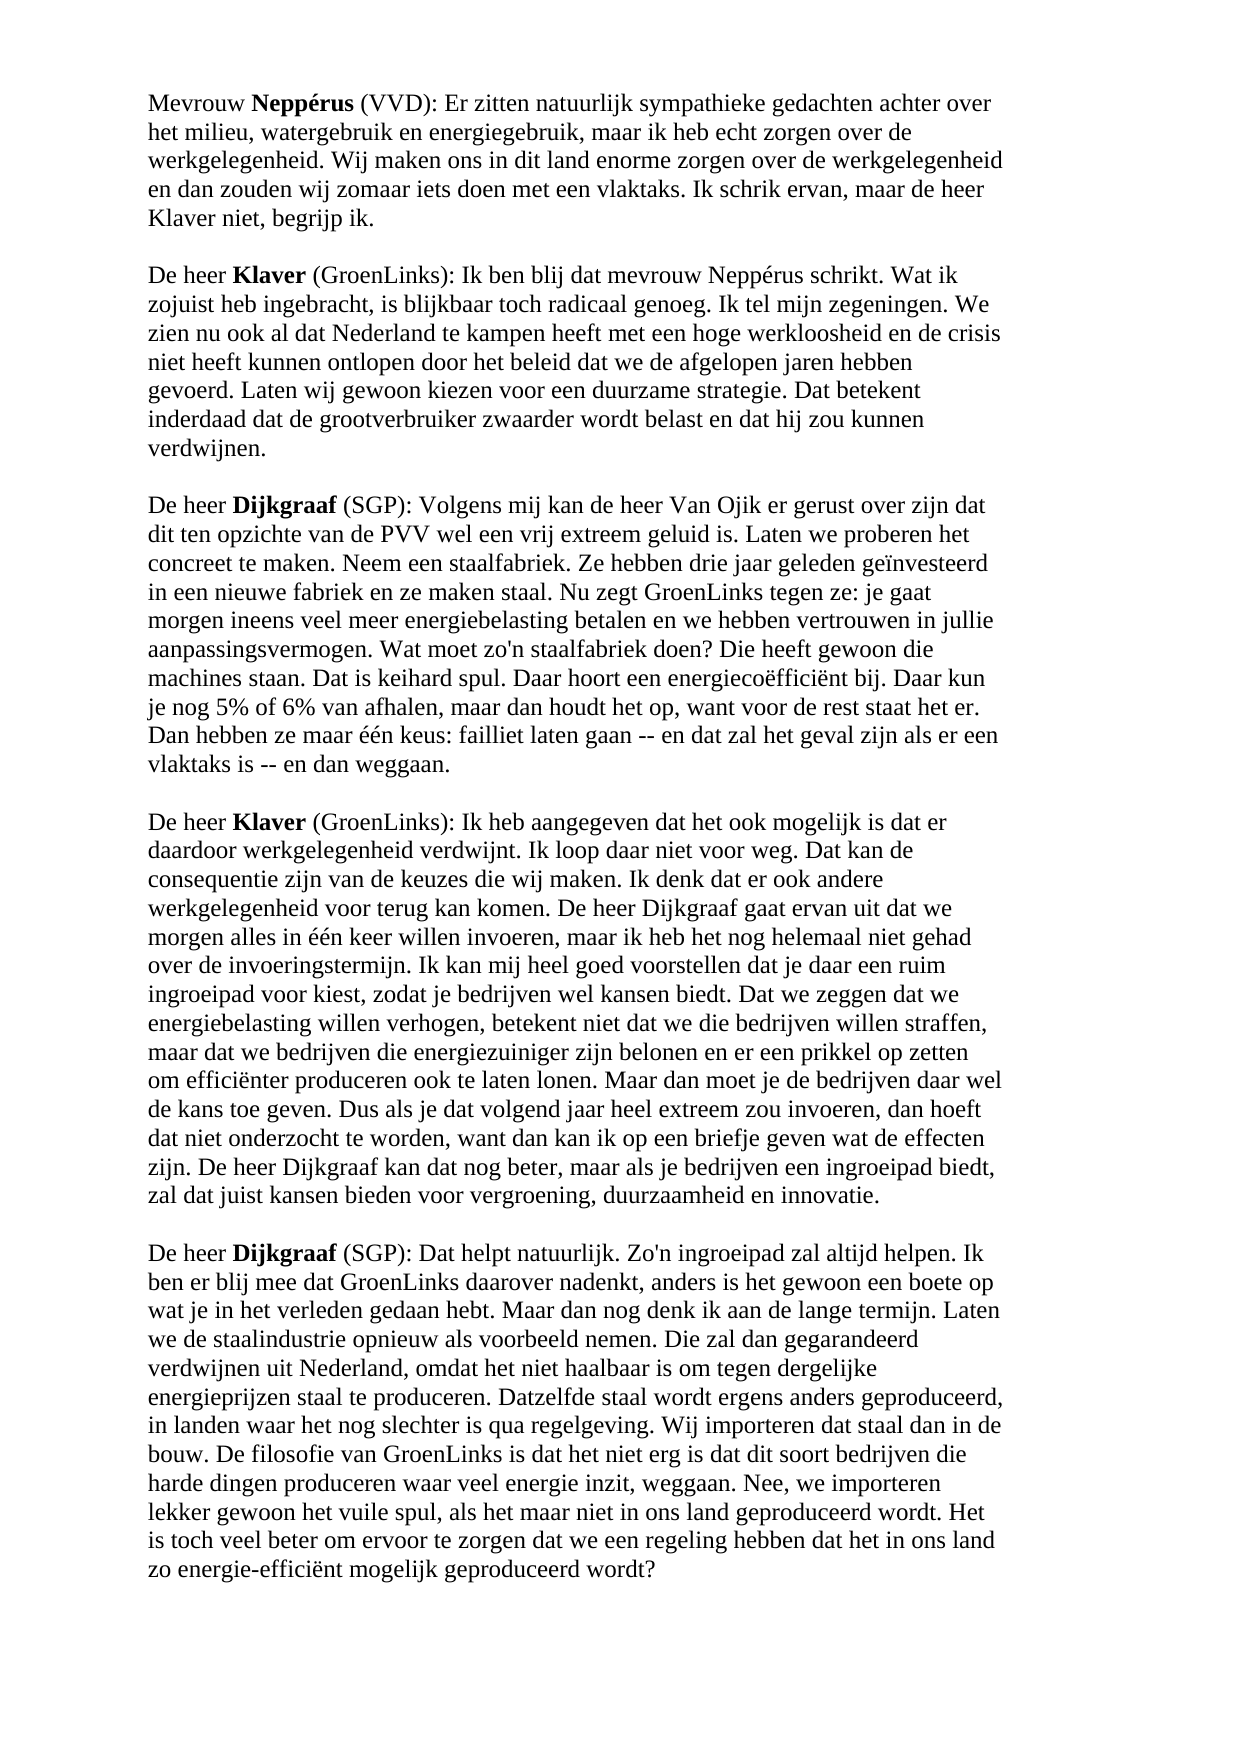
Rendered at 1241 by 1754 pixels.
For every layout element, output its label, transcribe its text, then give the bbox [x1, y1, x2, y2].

text De heer Dijkgraaf (SGP): Dat helpt natuurlijk. Zo'n ingroeipad zal altijd helpen. Ik ben er blij mee dat GroenLinks daarover nadenkt, anders is het gewoon een boete op wat je in het verleden gedaan hebt. Maar dan nog denk ik aan de lange termijn. Laten we de staalindustrie opnieuw als voorbeeld nemen. Die zal dan gegarandeerd verdwijnen uit Nederland, omdat het niet haalbaar is om tegen dergelijke energieprijzen staal te produceren. Datzelfde staal wordt ergens anders geproduceerd, in landen waar het nog slechter is qua regelgeving. Wij importeren dat staal dan in de bouw. De filosofie van GroenLinks is dat het niet erg is dat dit soort bedrijven die harde dingen produceren waar veel energie inzit, weggaan. Nee, we importeren lekker gewoon het vuile spul, als het maar niet in ons land geproduceerd wordt. Het is toch veel beter om ervoor te zorgen dat we een regeling hebben dat het in ons land zo energie-efficiënt mogelijk geproduceerd wordt? [148, 1238, 1004, 1583]
text Mevrouw Neppérus (VVD): Er zitten natuurlijk sympathieke gedachten achter over het milieu, watergebruik en energiegebruik, maar ik heb echt zorgen over de werkgelegenheid. Wij maken ons in dit land enorme zorgen over de werkgelegenheid en dan zouden wij zomaar iets doen met een vlaktaks. Ik schrik ervan, maar de heer Klaver niet, begrijp ik. [148, 88, 1004, 232]
text De heer Dijkgraaf (SGP): Volgens mij kan de heer Van Ojik er gerust over zijn dat dit ten opzichte van de PVV wel een vrij extreem geluid is. Laten we proberen het concreet te maken. Neem een staalfabriek. Ze hebben drie jaar geleden geïnvesteerd in een nieuwe fabriek en ze maken staal. Nu zegt GroenLinks tegen ze: je gaat morgen ineens veel meer energiebelasting betalen en we hebben vertrouwen in jullie aanpassingsvermogen. Wat moet zo'n staalfabriek doen? Die heeft gewoon die machines staan. Dat is keihard spul. Daar hoort een energiecoëfficiënt bij. Daar kun je nog 5% of 6% van afhalen, maar dan houdt het op, want voor de rest staat het er. Dan hebben ze maar één keus: failliet laten gaan -- en dat zal het geval zijn als er een vlaktaks is -- en dan weggaan. [148, 490, 1004, 778]
text De heer Klaver (GroenLinks): Ik heb aangegeven dat het ook mogelijk is dat er daardoor werkgelegenheid verdwijnt. Ik loop daar niet voor weg. Dat kan de consequentie zijn van de keuzes die wij maken. Ik denk dat er ook andere werkgelegenheid voor terug kan komen. De heer Dijkgraaf gaat ervan uit dat we morgen alles in één keer willen invoeren, maar ik heb het nog helemaal niet gehad over de invoeringstermijn. Ik kan mij heel goed voorstellen dat je daar een ruim ingroeipad voor kiest, zodat je bedrijven wel kansen biedt. Dat we zeggen dat we energiebelasting willen verhogen, betekent niet dat we die bedrijven willen straffen, maar dat we bedrijven die energiezuiniger zijn belonen en er een prikkel op zetten om efficiënter produceren ook te laten lonen. Maar dan moet je de bedrijven daar wel de kans toe geven. Dus als je dat volgend jaar heel extreem zou invoeren, dan hoeft dat niet onderzocht te worden, want dan kan ik op een briefje geven wat de effecten zijn. De heer Dijkgraaf kan dat nog beter, maar als je bedrijven een ingroeipad biedt, zal dat juist kansen bieden voor vergroening, duurzaamheid en innovatie. [148, 807, 1004, 1209]
text De heer Klaver (GroenLinks): Ik ben blij dat mevrouw Neppérus schrikt. Wat ik zojuist heb ingebracht, is blijkbaar toch radicaal genoeg. Ik tel mijn zegeningen. We zien nu ook al dat Nederland te kampen heeft met een hoge werkloosheid en de crisis niet heeft kunnen ontlopen door het beleid dat we de afgelopen jaren hebben gevoerd. Laten wij gewoon kiezen voor een duurzame strategie. Dat betekent inderdaad dat de grootverbruiker zwaarder wordt belast en dat hij zou kunnen verdwijnen. [148, 260, 1004, 462]
